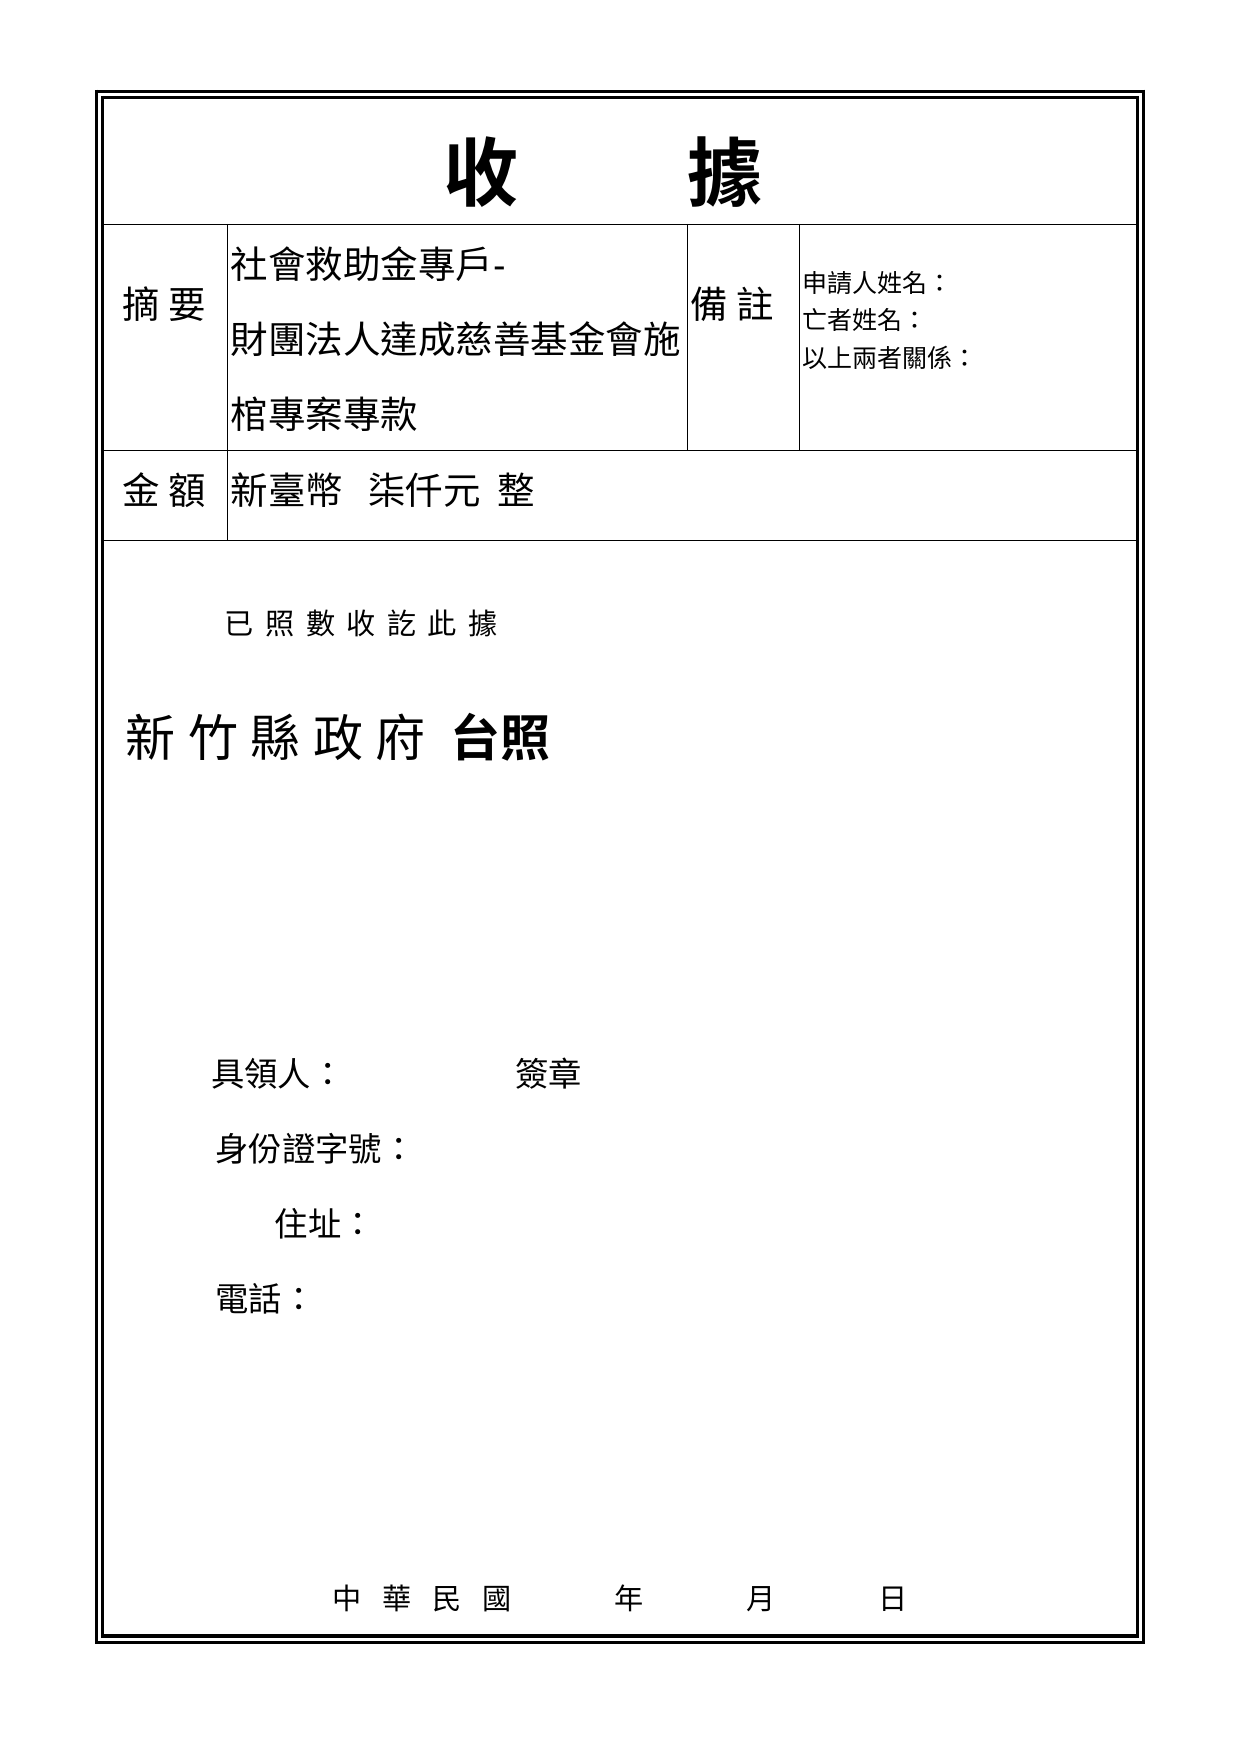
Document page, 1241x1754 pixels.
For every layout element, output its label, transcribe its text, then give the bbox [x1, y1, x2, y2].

table_cell 申請人姓名： 亡者姓名： 以上兩者關係： [800, 225, 1136, 450]
table_cell 新臺幣 柒仟元 整 [228, 451, 1136, 540]
table_cell 摘 要 [104, 225, 227, 450]
table_cell 已 照 數 收 訖 此 據 新 竹 縣 政 府 台照 具領人： 簽章 身份證字號： 住址： 電話： 中華民國 年 月 日 [104, 541, 1136, 1634]
table_cell 社會救助金專戶- 財團法人達成慈善基金會施棺專案專款 [228, 225, 687, 450]
table_header 收 據 [100, 93, 1140, 224]
table_cell 備 註 [688, 225, 799, 450]
table_cell 金 額 [104, 451, 227, 540]
